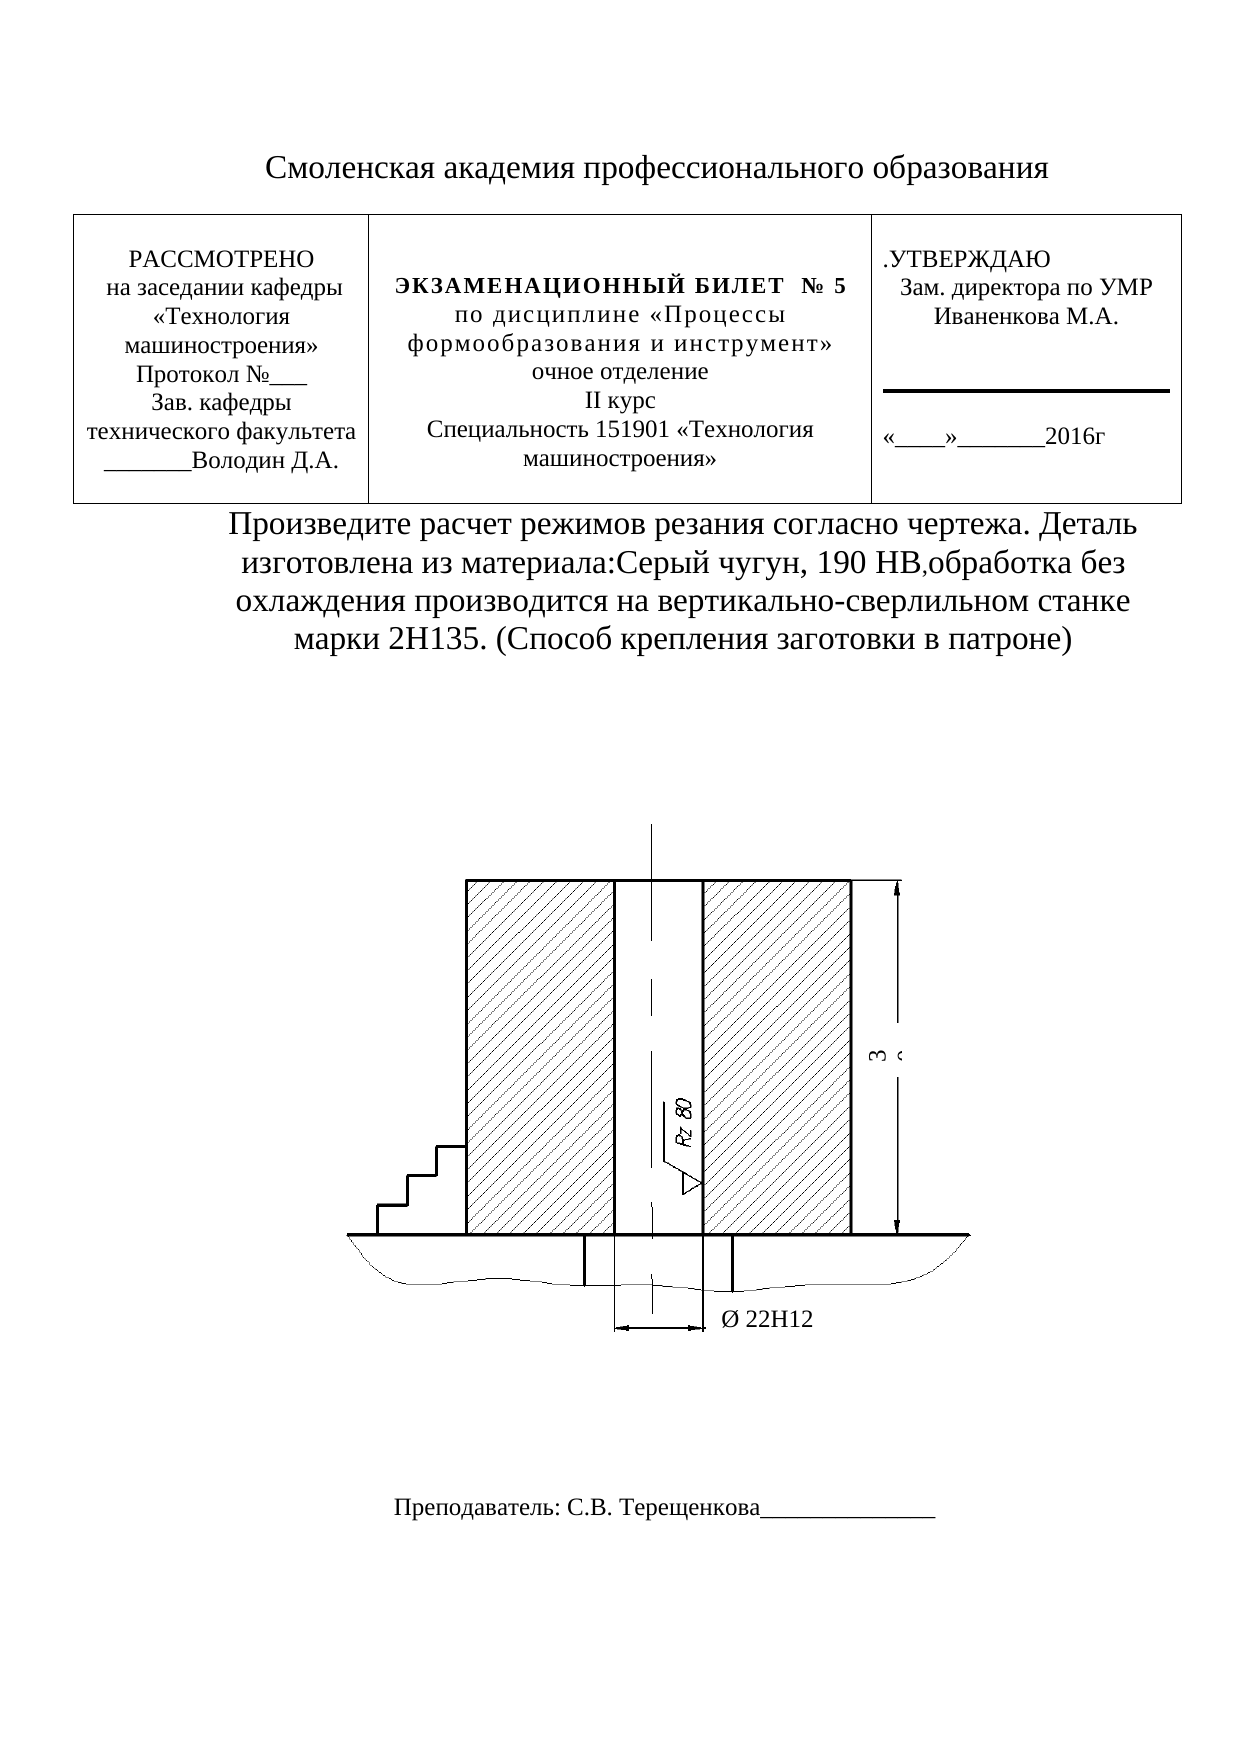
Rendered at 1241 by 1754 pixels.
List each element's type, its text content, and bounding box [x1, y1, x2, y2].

text Произведите расчет режимов резания согласно чертежа. Деталь изготовлена из материала:Серый чугун, 190 HВ,обработка без охлаждения производится на вертикально-сверлильном станке марки 2Н135. (Способ крепления заготовки в патроне) [215, 504, 1152, 657]
table_header РАССМОТРЕНО на заседании кафедры «Технология машиностроения» Протокол №___ Зав. кафедры технического факультета _______Володин Д.А. [74, 215, 368, 502]
text Смоленская академия профессионального образования [177, 147, 1137, 185]
table_header ЭКЗАМЕНАЦИОННЫЙ БИЛЕТ № 5 по дисциплине «Процессы формообразования и инструмент» очное отделение II курс Специальность 151901 «Технология машиностроения» [369, 215, 871, 502]
picture [336, 862, 993, 1342]
text Преподаватель: С.В. Терещенкова______________ [177, 1492, 1152, 1521]
table_header .УТВЕРЖДАЮ Зам. директора по УМР Иваненкова М.А. «____»_______2016г [872, 215, 1181, 502]
